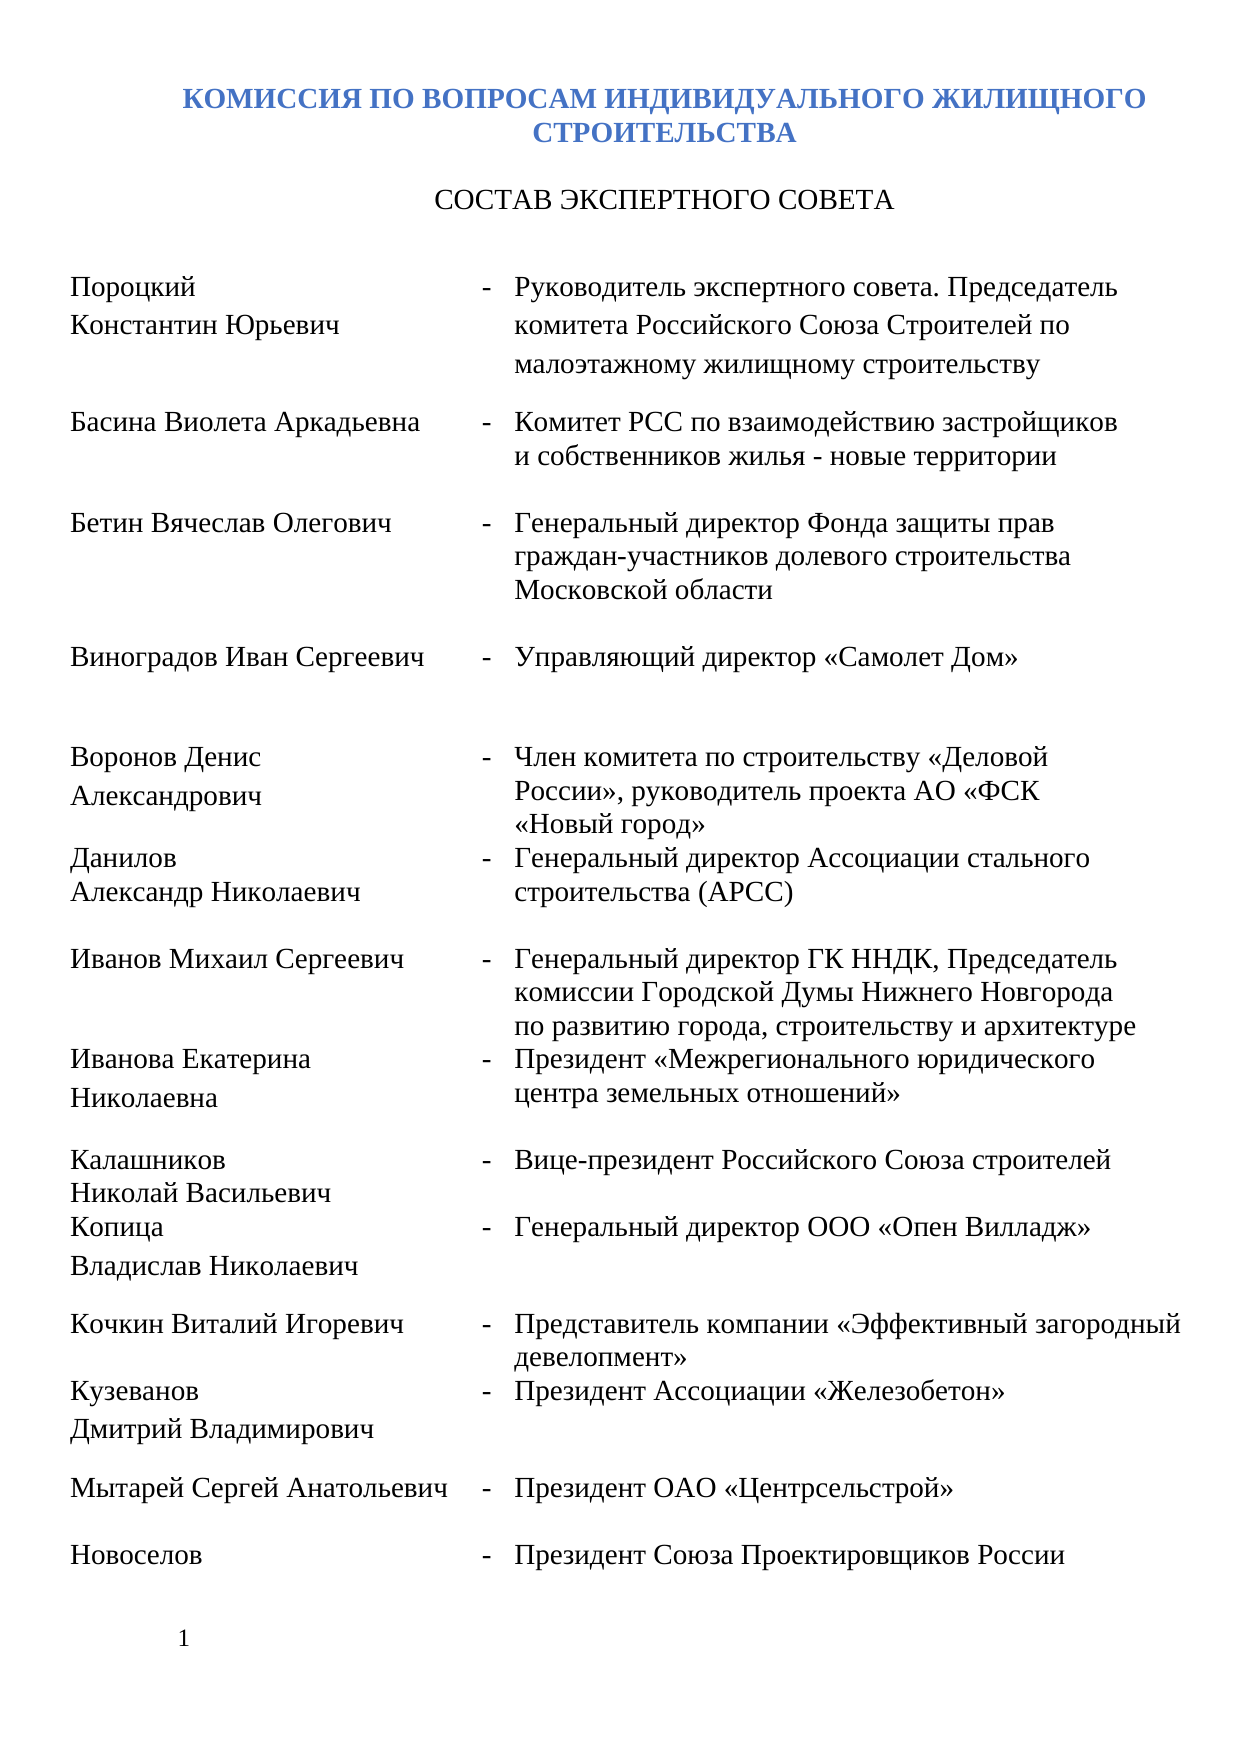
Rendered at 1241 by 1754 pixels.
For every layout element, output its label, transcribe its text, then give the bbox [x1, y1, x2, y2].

table_cell Басина Виолета Аркадьевна [59, 404, 470, 505]
table_cell Воронов Денис Александрович [59, 740, 470, 840]
table_cell Член комитета по строительству «Деловой России», руководитель проекта АО «ФСК «Новый город» [503, 740, 1151, 840]
table_cell Президент «Межрегионального юридического центра земельных отношений» [503, 1041, 1151, 1142]
table_cell Кузеванов Дмитрий Владимирович [59, 1373, 470, 1470]
table_cell Копица Владислав Николаевич [59, 1209, 470, 1306]
table_cell Генеральный директор Фонда защиты прав граждан-участников долевого строительства Московской области [503, 505, 1151, 639]
table_cell - [470, 505, 503, 639]
table_cell - [470, 941, 503, 1041]
text КОМИССИЯ ПО ВОПРОСАМ ИНДИВИДУАЛЬНОГО ЖИЛИЩНОГО СТРОИТЕЛЬСТВА [177, 82, 1152, 149]
table_cell Калашников Николай Васильевич [59, 1142, 470, 1209]
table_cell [59, 1537, 470, 1604]
table_cell - [470, 639, 503, 739]
table_cell - [470, 1306, 503, 1373]
table_cell Генеральный директор ГК ННДК, Председатель комиссии Городской Думы Нижнего Новгорода по развитию города, строительству и архитектуре [503, 941, 1151, 1041]
table_cell Данилов Александр Николаевич [59, 840, 470, 941]
table_cell Комитет РСС по взаимодействию застройщиков и собственников жилья - новые территории [503, 404, 1151, 505]
table_cell Виноградов Иван Сергеевич [59, 639, 470, 739]
table_cell - [470, 1373, 503, 1470]
table_cell - [470, 1470, 503, 1537]
table_cell Управляющий директор «Самолет Дом» [503, 639, 1151, 739]
table_cell Вице-президент Российского Союза строителей [503, 1142, 1151, 1209]
table_header Руководитель экспертного совета. Председатель комитета Российского Союза Строителей по малоэтажному жилищному строительству [503, 269, 1151, 404]
table_cell Кочкин Виталий Игоревич [59, 1306, 470, 1373]
table_cell Иванов Михаил Сергеевич [59, 941, 470, 1041]
table_cell - [470, 1537, 503, 1604]
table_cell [503, 1537, 1151, 1604]
table_cell Мытарей Сергей Анатольевич [59, 1470, 470, 1537]
table_cell - [470, 1209, 503, 1306]
table_cell - [470, 1041, 503, 1142]
table_cell Президент ОАО «Центрсельстрой» [503, 1470, 1151, 1537]
table_cell Иванова Екатерина Николаевна [59, 1041, 470, 1142]
table_cell Генеральный директор ООО «Опен Вилладж» [503, 1209, 1151, 1306]
table_cell - [470, 1142, 503, 1209]
table_cell Представитель компании «Эффективный загородный девелопмент» [503, 1306, 1151, 1373]
table_cell Бетин Вячеслав Олегович [59, 505, 470, 639]
table_cell Президент Ассоциации «Железобетон» [503, 1373, 1151, 1470]
table_header - [470, 269, 503, 404]
table_cell - [470, 404, 503, 505]
text СОСТАВ ЭКСПЕРТНОГО СОВЕТА [177, 182, 1152, 216]
table_cell - [470, 840, 503, 941]
table_cell Генеральный директор Ассоциации стального строительства (АРСС) [503, 840, 1151, 941]
table_cell - [470, 740, 503, 840]
table_header Пороцкий Константин Юрьевич [59, 269, 470, 404]
